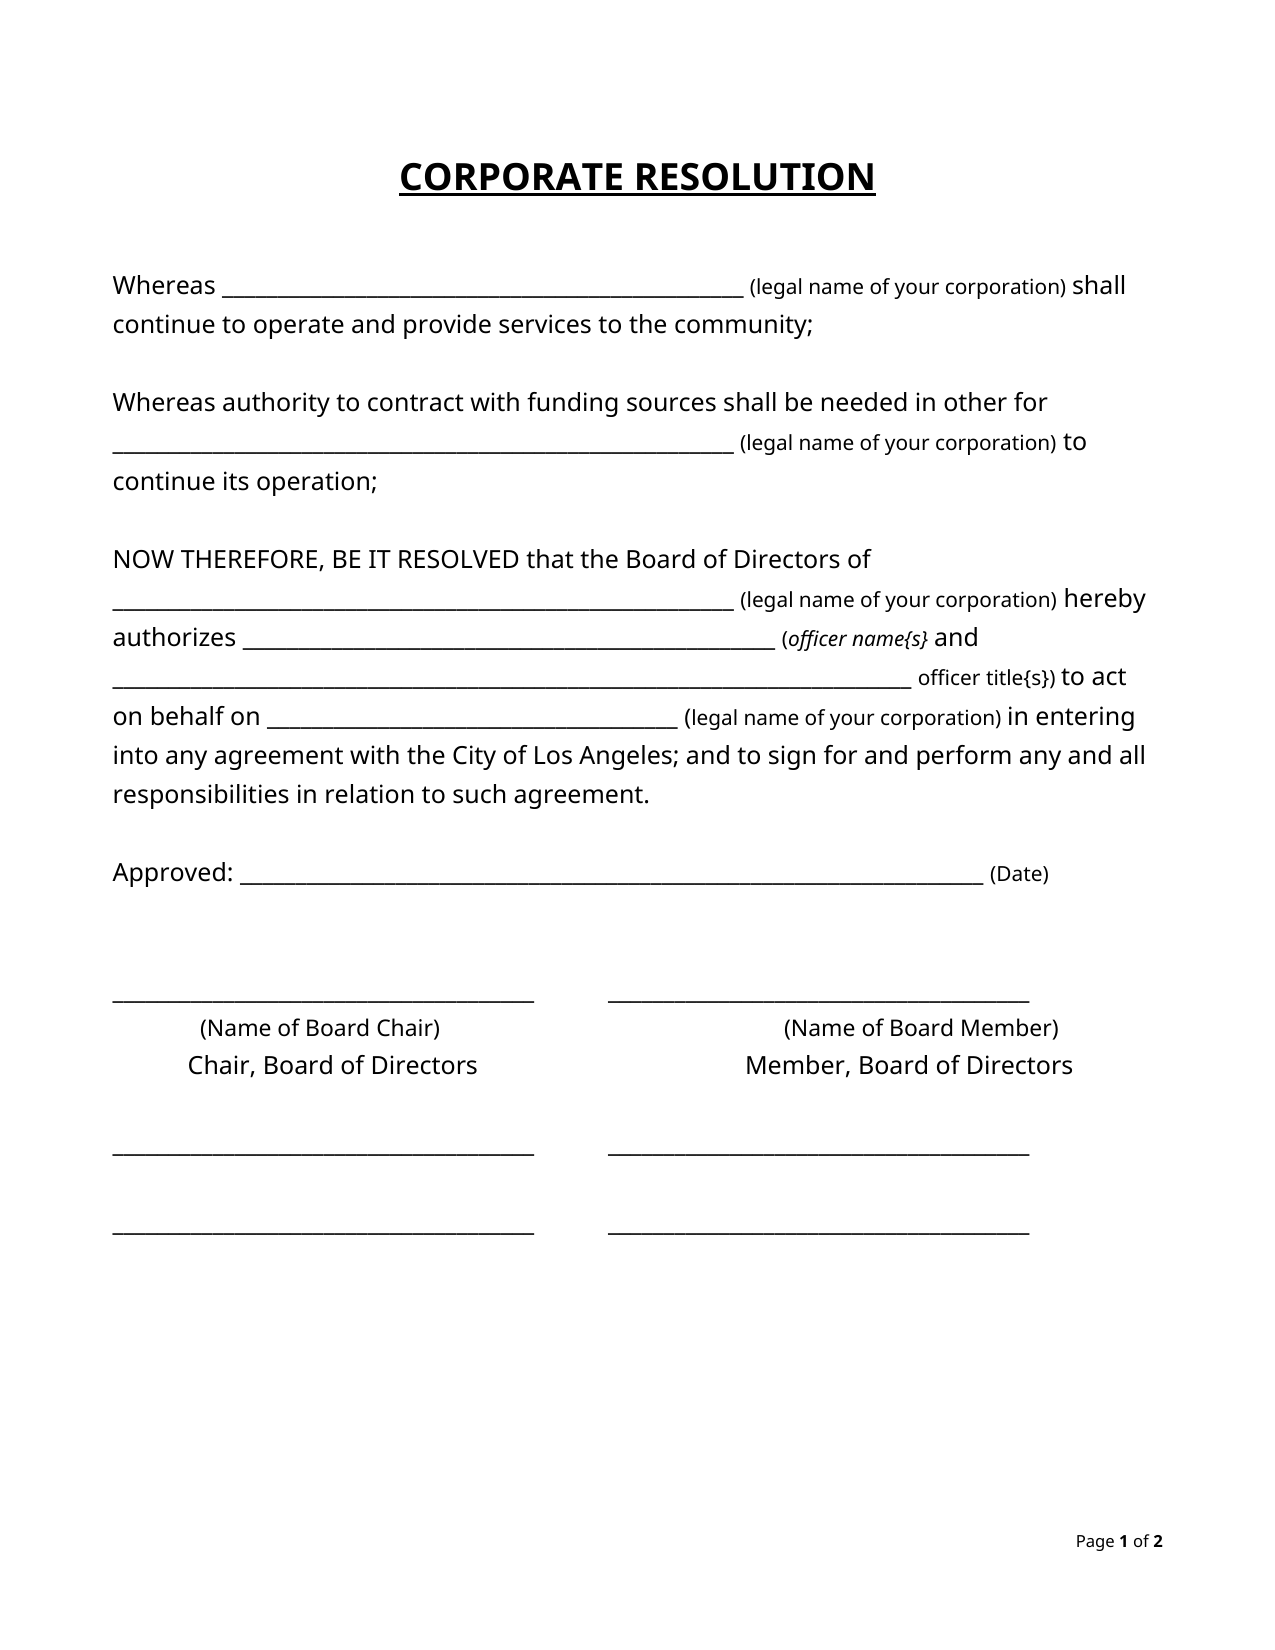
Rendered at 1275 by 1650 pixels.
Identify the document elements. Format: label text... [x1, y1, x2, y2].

title ______________________________________ ______________________________________ [112, 972, 1162, 1006]
title CORPORATE RESOLUTION [112, 150, 1162, 201]
title Whereas authority to contract with funding sources shall be needed in other for [112, 385, 1162, 419]
title Chair, Board of Directors Member, Board of Directors [187, 1048, 1162, 1082]
title ______________________________________ ______________________________________ [112, 1204, 1162, 1238]
title ______________________________________ ______________________________________ [112, 1126, 1162, 1160]
title Whereas _______________________________________________ (legal name of your corporation) shall continue to operate and provide services to the community; [112, 267, 1162, 341]
title (Name of Board Chair) (Name of Board Member) [187, 1011, 1162, 1043]
title NOW THEREFORE, BE IT RESOLVED that the Board of Directors of ________________________________________________________ (legal name of your corporation) hereby authorizes ________________________________________________ (officer name{s} and ________________________________________________________________________ officer title{s}) to act on behalf on _____________________________________ (legal name of your corporation) in entering into any agreement with the City of Los Angeles; and to sign for and perform any and all responsibilities in relation to such agreement. [112, 541, 1162, 811]
title ________________________________________________________ (legal name of your corporation) to continue its operation; [112, 424, 1162, 497]
title Approved: ___________________________________________________________________ (Date) [112, 855, 1162, 889]
